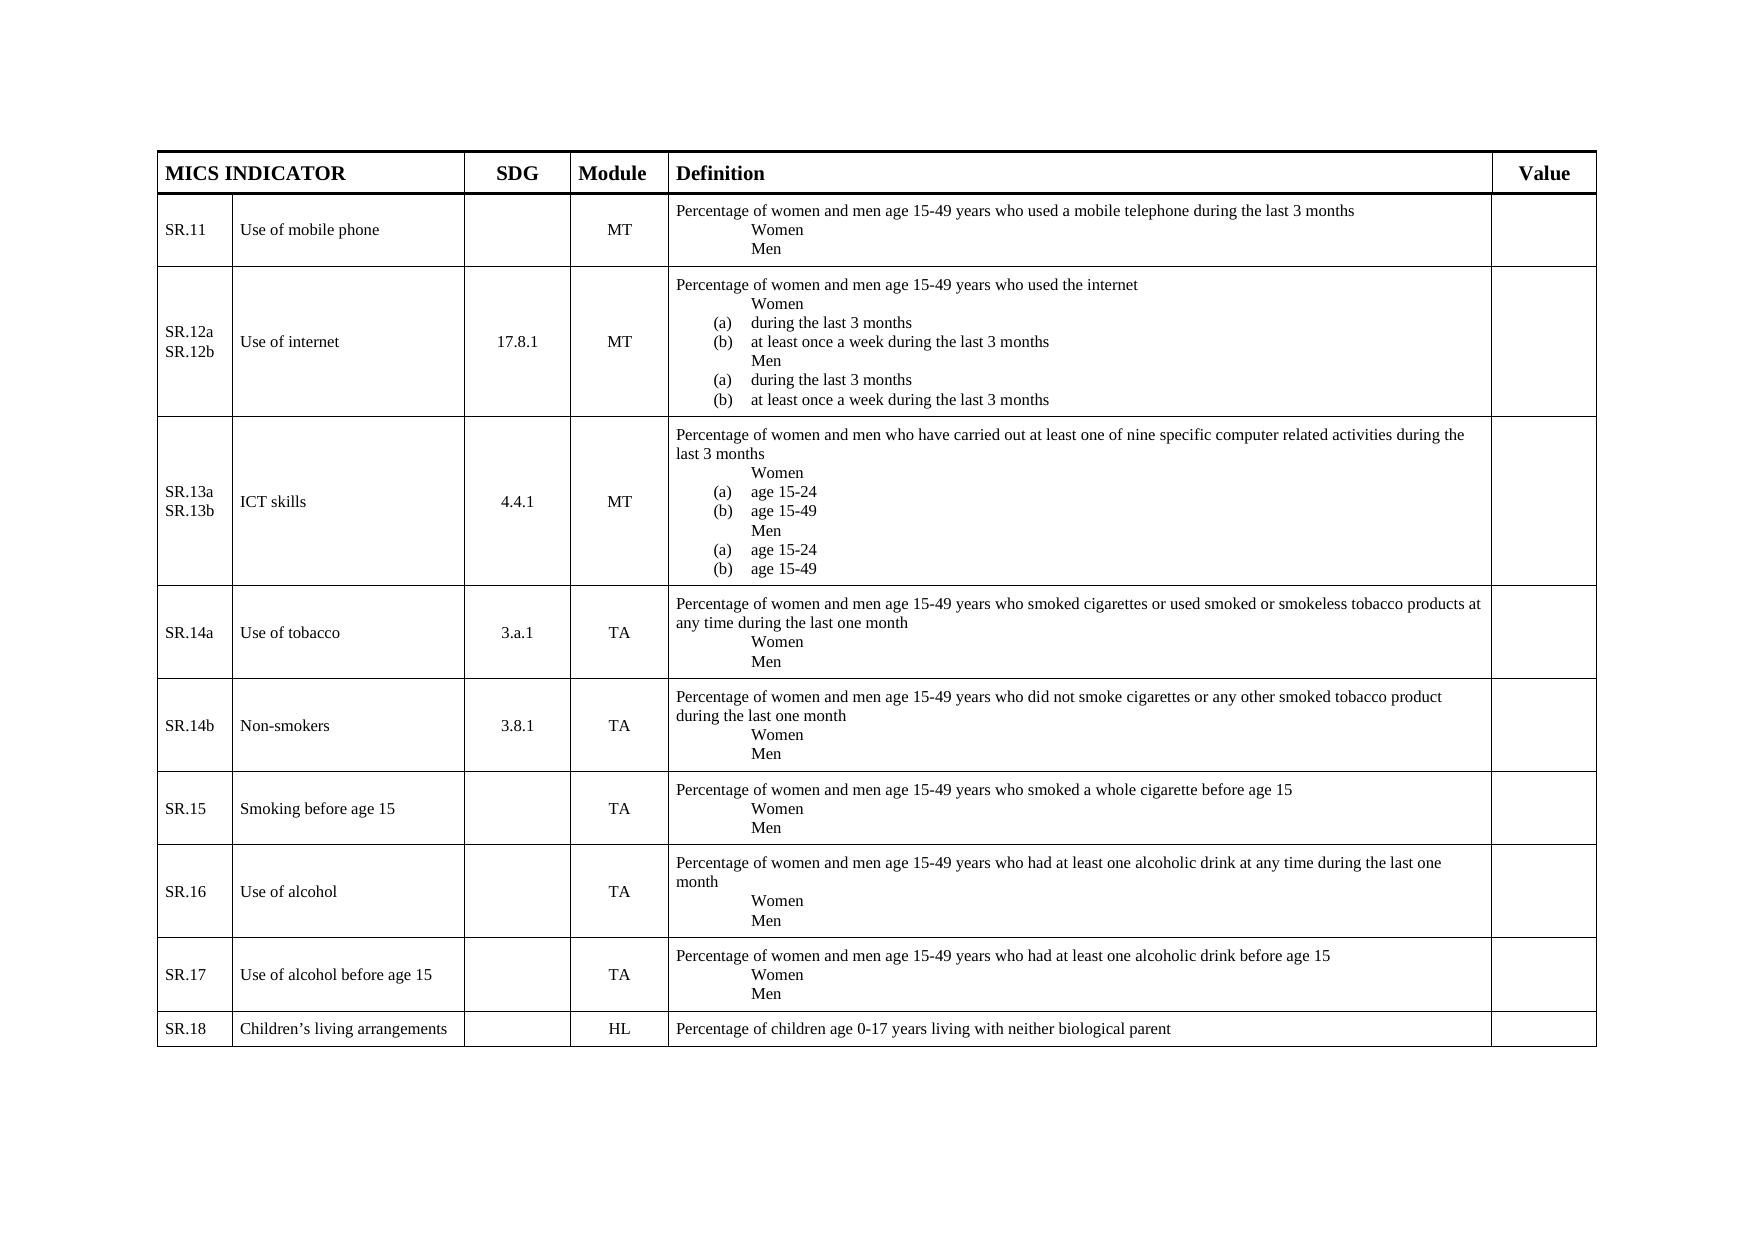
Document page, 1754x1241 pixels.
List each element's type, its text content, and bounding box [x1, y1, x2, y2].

table_cell MT [571, 195, 668, 266]
table_cell Percentage of children age 0-17 years living with neither biological parent [669, 1012, 1491, 1046]
table_cell TA [571, 845, 668, 937]
table_cell [465, 1012, 570, 1046]
table_cell HL [571, 1012, 668, 1046]
table_cell [1492, 679, 1596, 771]
table_cell Percentage of women and men age 15-49 years who smoked cigarettes or used smoked or smokeless tobacco products at any time during the last one month Women Men [669, 586, 1491, 678]
table_cell MT [571, 267, 668, 416]
table_cell SR.12a SR.12b [158, 267, 232, 416]
table_cell [465, 195, 570, 266]
table_cell [1492, 1012, 1596, 1046]
table_cell SR.18 [158, 1012, 232, 1046]
table_cell [465, 772, 570, 844]
table_cell [1492, 938, 1596, 1011]
table_header Value [1493, 153, 1596, 192]
table_cell [1492, 417, 1596, 585]
table_cell Use of internet [233, 267, 464, 416]
table_cell Percentage of women and men age 15-49 years who did not smoke cigarettes or any other smoked tobacco product during the last one month Women Men [669, 679, 1491, 771]
table_header Definition [669, 153, 1492, 192]
table_cell Use of mobile phone [233, 195, 464, 266]
table_cell TA [571, 772, 668, 844]
table_cell SR.11 [158, 195, 232, 266]
table_cell Percentage of women and men age 15-49 years who used the internet Women during the last 3 months at least once a week during the last 3 months Men during the last 3 months at least once a week during the last 3 months [669, 267, 1491, 416]
table_cell SR.16 [158, 845, 232, 937]
table_cell [465, 938, 570, 1011]
table_cell Use of tobacco [233, 586, 464, 678]
table_cell Percentage of women and men age 15-49 years who had at least one alcoholic drink before age 15 Women Men [669, 938, 1491, 1011]
table_cell 4.4.1 [465, 417, 570, 585]
table_cell TA [571, 679, 668, 771]
table_cell TA [571, 938, 668, 1011]
table_cell 3.8.1 [465, 679, 570, 771]
table_cell SR.17 [158, 938, 232, 1011]
table_cell [1492, 845, 1596, 937]
table_cell [465, 845, 570, 937]
table_cell SR.15 [158, 772, 232, 844]
table_header Module [571, 153, 668, 192]
table_header SDG [465, 153, 570, 192]
table_cell MT [571, 417, 668, 585]
table_cell Percentage of women and men who have carried out at least one of nine specific computer related activities during the last 3 months Women age 15-24 age 15-49 Men age 15-24 age 15-49 [669, 417, 1491, 585]
table_cell 17.8.1 [465, 267, 570, 416]
table_cell [1492, 267, 1596, 416]
table_cell Use of alcohol [233, 845, 464, 937]
table_cell Smoking before age 15 [233, 772, 464, 844]
table_cell [1492, 586, 1596, 678]
table_cell Use of alcohol before age 15 [233, 938, 464, 1011]
table_cell 3.a.1 [465, 586, 570, 678]
table_cell Children’s living arrangements [233, 1012, 464, 1046]
table_cell Non-smokers [233, 679, 464, 771]
table_cell [1492, 772, 1596, 844]
table_cell SR.14b [158, 679, 232, 771]
table_cell SR.13a SR.13b [158, 417, 232, 585]
table_cell TA [571, 586, 668, 678]
table_cell SR.14a [158, 586, 232, 678]
table_cell [1492, 195, 1596, 266]
table_cell Percentage of women and men age 15-49 years who had at least one alcoholic drink at any time during the last one month Women Men [669, 845, 1491, 937]
table_cell Percentage of women and men age 15-49 years who smoked a whole cigarette before age 15 Women Men [669, 772, 1491, 844]
table_cell ICT skills [233, 417, 464, 585]
table_cell Percentage of women and men age 15-49 years who used a mobile telephone during the last 3 months Women Men [669, 195, 1491, 266]
table_header MICS INDICATOR [158, 153, 464, 192]
